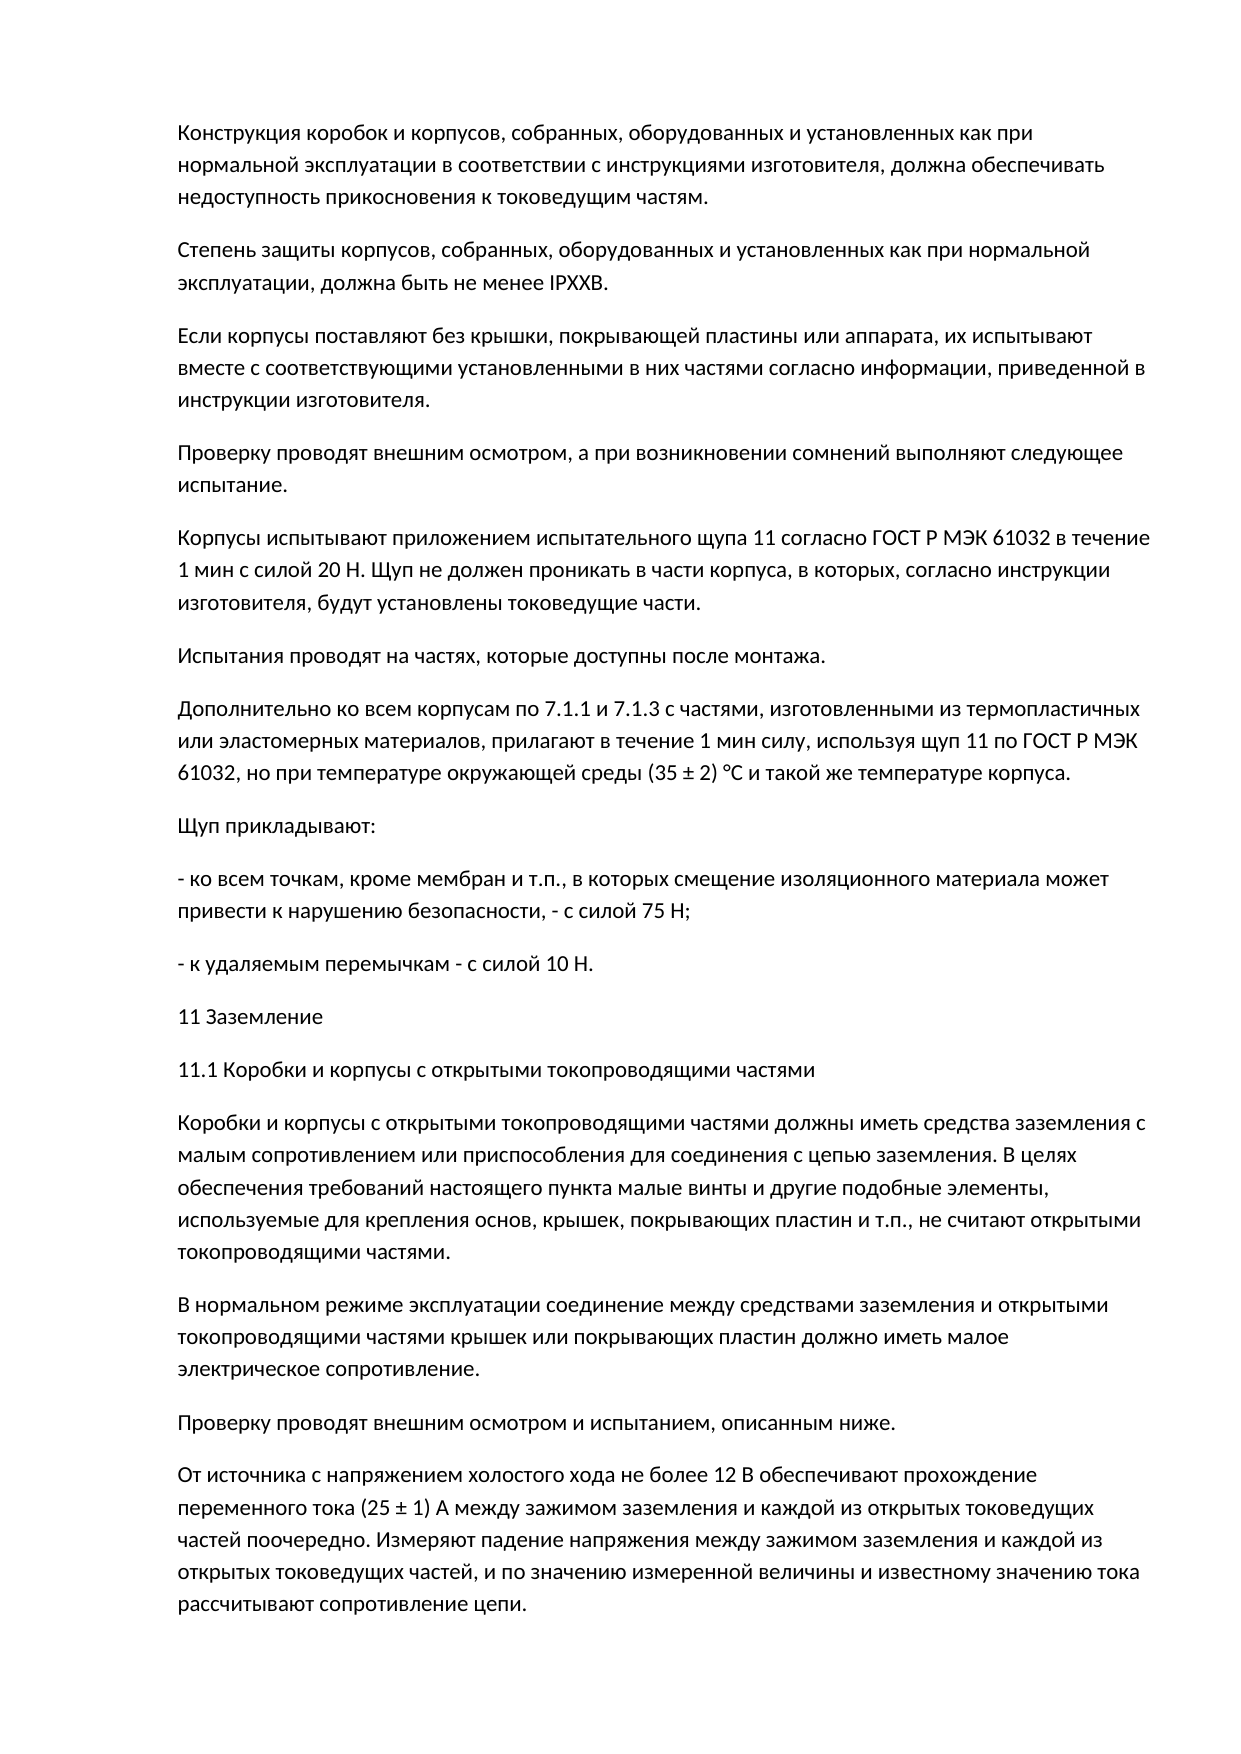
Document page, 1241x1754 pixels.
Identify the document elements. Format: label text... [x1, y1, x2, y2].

text Проверку проводят внешним осмотром, а при возникновении сомнений выполняют следующее испытание. [177, 438, 1152, 498]
text Корпусы испытывают приложением испытательного щупа 11 согласно ГОСТ Р МЭК 61032 в течение 1 мин с силой 20 Н. Щуп не должен проникать в части корпуса, в которых, согласно инструкции изготовителя, будут установлены токоведущие части. [177, 523, 1152, 616]
text - ко всем точкам, кроме мембран и т.п., в которых смещение изоляционного материала может привести к нарушению безопасности, - с силой 75 Н; [177, 864, 1152, 924]
text Испытания проводят на частях, которые доступны после монтажа. [177, 641, 1152, 669]
text Конструкция коробок и корпусов, собранных, оборудованных и установленных как при нормальной эксплуатации в соответствии с инструкциями изготовителя, должна обеспечивать недоступность прикосновения к токоведущим частям. [177, 118, 1152, 211]
text 11 Заземление [177, 1002, 1152, 1030]
text Если корпусы поставляют без крышки, покрывающей пластины или аппарата, их испытывают вместе с соответствующими установленными в них частями согласно информации, приведенной в инструкции изготовителя. [177, 321, 1152, 413]
text - к удаляемым перемычкам - с силой 10 Н. [177, 949, 1152, 977]
text Дополнительно ко всем корпусам по 7.1.1 и 7.1.3 с частями, изготовленными из термопластичных или эластомерных материалов, прилагают в течение 1 мин силу, используя щуп 11 по ГОСТ Р МЭК 61032, но при температуре окружающей среды (35 ± 2) °С и такой же температуре корпуса. [177, 694, 1152, 786]
text 11.1 Коробки и корпусы с открытыми токопроводящими частями [177, 1055, 1152, 1083]
text От источника с напряжением холостого хода не более 12 В обеспечивают прохождение переменного тока (25 ± 1) А между зажимом заземления и каждой из открытых токоведущих частей поочередно. Измеряют падение напряжения между зажимом заземления и каждой из открытых токоведущих частей, и по значению измеренной величины и известному значению тока рассчитывают сопротивление цепи. [177, 1461, 1152, 1617]
text Степень защиты корпусов, собранных, оборудованных и установленных как при нормальной эксплуатации, должна быть не менее IPXXB. [177, 236, 1152, 296]
text Проверку проводят внешним осмотром и испытанием, описанным ниже. [177, 1408, 1152, 1436]
text Коробки и корпусы с открытыми токопроводящими частями должны иметь средства заземления с малым сопротивлением или приспособления для соединения с цепью заземления. В целях обеспечения требований настоящего пункта малые винты и другие подобные элементы, используемые для крепления основ, крышек, покрывающих пластин и т.п., не считают открытыми токопроводящими частями. [177, 1108, 1152, 1265]
text В нормальном режиме эксплуатации соединение между средствами заземления и открытыми токопроводящими частями крышек или покрывающих пластин должно иметь малое электрическое сопротивление. [177, 1290, 1152, 1383]
text Щуп прикладывают: [177, 811, 1152, 839]
